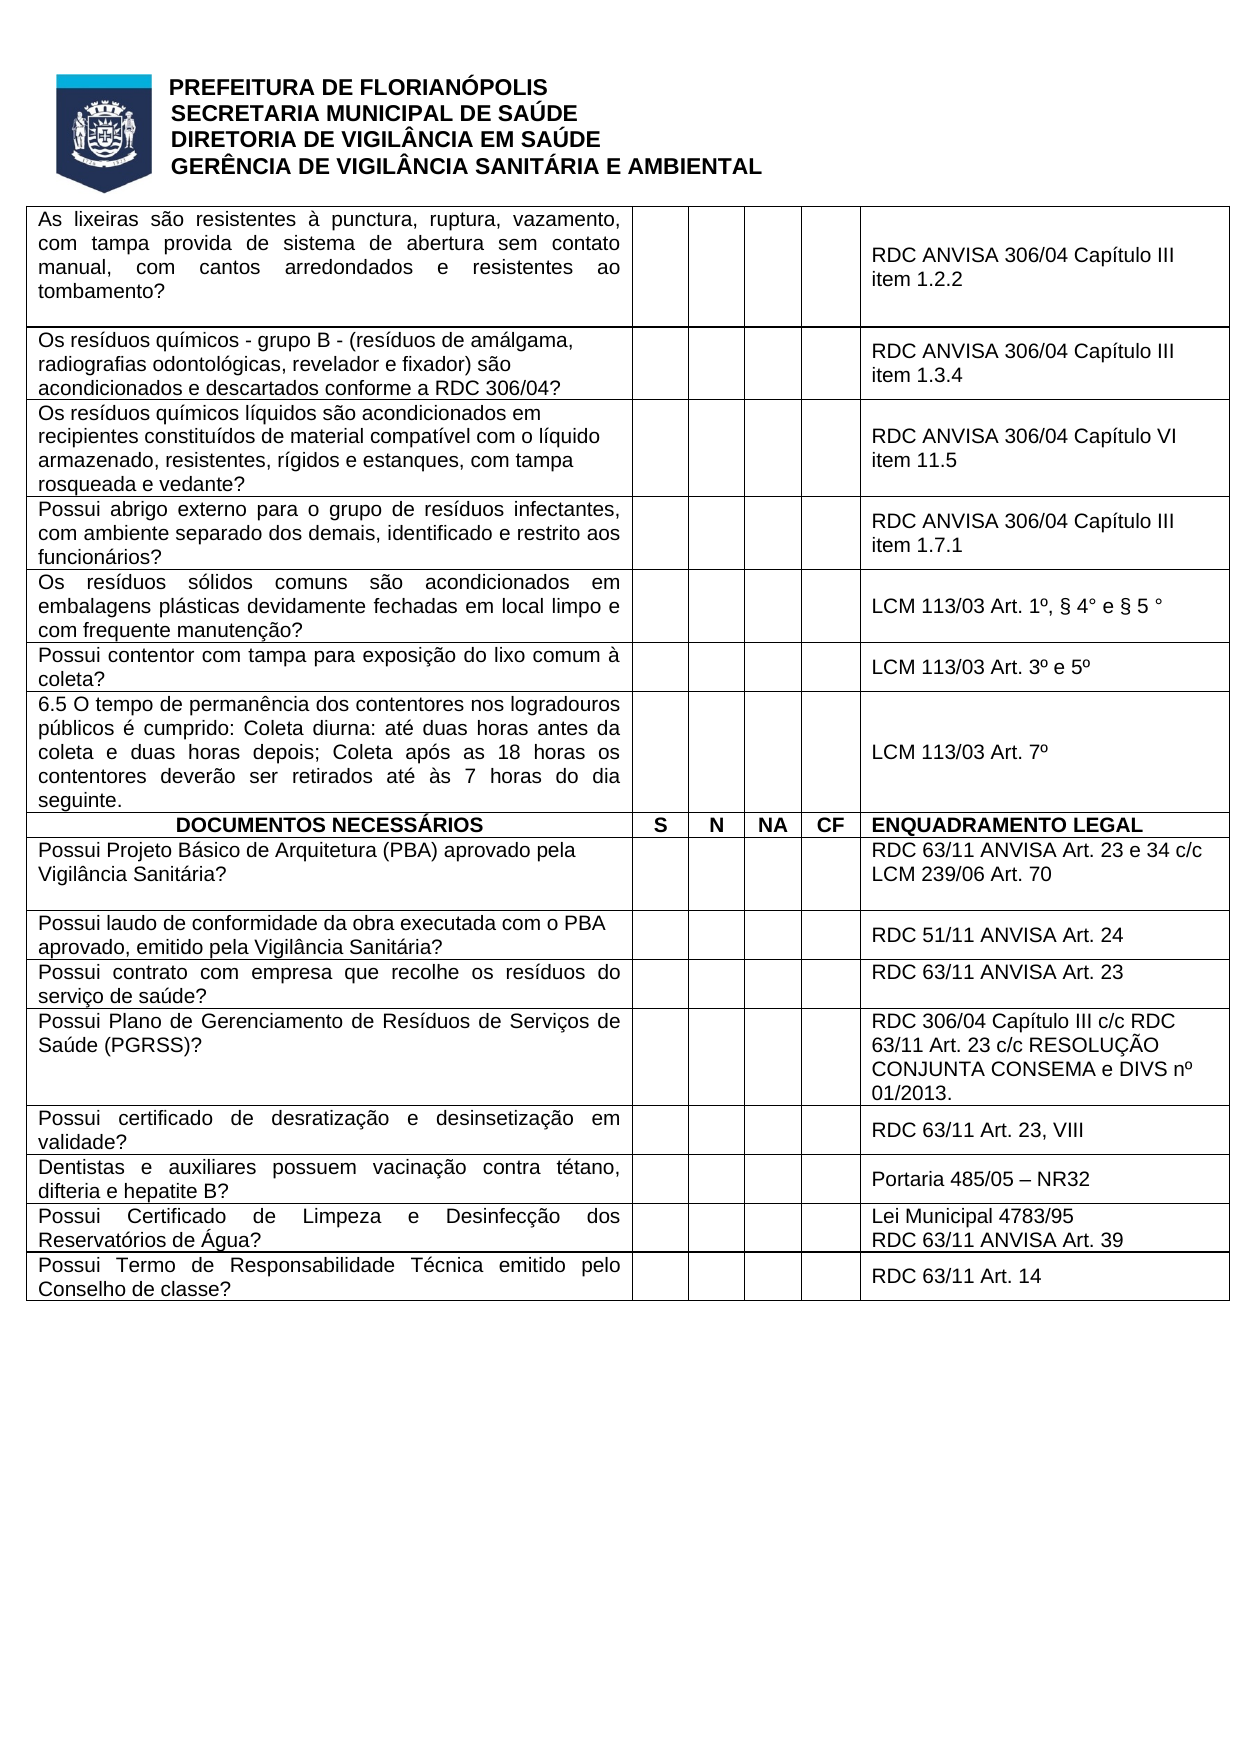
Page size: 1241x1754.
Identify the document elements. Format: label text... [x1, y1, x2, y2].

table_cell [802, 1253, 860, 1300]
table_cell [633, 400, 688, 496]
picture [56, 74, 152, 194]
table_cell [689, 207, 744, 326]
table_cell [745, 838, 801, 910]
table_cell [689, 692, 744, 812]
table_cell [745, 911, 801, 959]
table_cell [689, 497, 744, 569]
table_cell Os resíduos químicos líquidos são acondicionados em recipientes constituídos de material compatível com o líquido armazenado, resistentes, rígidos e estanques, com tampa rosqueada e vedante? [27, 400, 632, 496]
table_cell [802, 207, 860, 326]
table_cell [633, 643, 688, 691]
table_cell S [633, 813, 688, 837]
table_cell RDC 63/11 ANVISA Art. 23 e 34 c/c LCM 239/06 Art. 70 [861, 838, 1229, 910]
table_cell [633, 1009, 688, 1104]
table_cell [745, 960, 801, 1008]
table_cell ENQUADRAMENTO LEGAL [861, 813, 1229, 837]
table_cell Lei Municipal 4783/95 RDC 63/11 ANVISA Art. 39 [861, 1204, 1229, 1251]
table_cell [633, 1106, 688, 1153]
table_cell LCM 113/03 Art. 7º [861, 692, 1229, 812]
table_cell [802, 692, 860, 812]
table_cell [745, 1204, 801, 1251]
table_cell [745, 207, 801, 326]
table_cell [745, 328, 801, 399]
table_cell As lixeiras são resistentes à punctura, ruptura, vazamento, com tampa provida de sistema de abertura sem contato manual, com cantos arredondados e resistentes ao tombamento? [27, 207, 632, 326]
table_cell RDC 306/04 Capítulo III c/c RDC 63/11 Art. 23 c/c RESOLUÇÃO CONJUNTA CONSEMA e DIVS nº 01/2013. [861, 1009, 1229, 1104]
table_cell [633, 207, 688, 326]
table_cell [633, 1155, 688, 1202]
table_cell [633, 911, 688, 959]
table_cell Possui Certificado de Limpeza e Desinfecção dos Reservatórios de Água? [27, 1204, 632, 1251]
table_cell [633, 838, 688, 910]
table_cell Possui abrigo externo para o grupo de resíduos infectantes, com ambiente separado dos demais, identificado e restrito aos funcionários? [27, 497, 632, 569]
table_cell [802, 1155, 860, 1202]
table_cell LCM 113/03 Art. 3º e 5º [861, 643, 1229, 691]
table_cell [802, 570, 860, 642]
table_cell [802, 960, 860, 1008]
table_cell [689, 960, 744, 1008]
table_cell LCM 113/03 Art. 1º, § 4° e § 5 ° [861, 570, 1229, 642]
table_cell [689, 911, 744, 959]
table_cell RDC ANVISA 306/04 Capítulo VI item 11.5 [861, 400, 1229, 496]
table_cell [689, 570, 744, 642]
table_cell [745, 643, 801, 691]
table_cell [633, 497, 688, 569]
table_cell Possui contrato com empresa que recolhe os resíduos do serviço de saúde? [27, 960, 632, 1008]
table_cell Possui certificado de desratização e desinsetização em validade? [27, 1106, 632, 1153]
table_cell [689, 328, 744, 399]
table_cell [745, 1253, 801, 1300]
table_cell [745, 1009, 801, 1104]
table_cell RDC ANVISA 306/04 Capítulo III item 1.7.1 [861, 497, 1229, 569]
table_cell Os resíduos químicos - grupo B - (resíduos de amálgama, radiografias odontológicas, revelador e fixador) são acondicionados e descartados conforme a RDC 306/04? [27, 328, 632, 399]
table_cell [745, 1155, 801, 1202]
table_cell [689, 1155, 744, 1202]
table_cell [802, 497, 860, 569]
table_cell [802, 643, 860, 691]
table_cell CF [802, 813, 860, 837]
table_cell [689, 838, 744, 910]
table_cell [633, 960, 688, 1008]
table_cell [802, 1204, 860, 1251]
table_cell RDC ANVISA 306/04 Capítulo III item 1.2.2 [861, 207, 1229, 326]
table_cell [745, 497, 801, 569]
table_cell Possui Plano de Gerenciamento de Resíduos de Serviços de Saúde (PGRSS)? [27, 1009, 632, 1104]
table_cell [802, 838, 860, 910]
table_cell [745, 400, 801, 496]
table_cell [802, 1009, 860, 1104]
table_cell [745, 1106, 801, 1153]
table_cell [689, 400, 744, 496]
table_cell [745, 570, 801, 642]
table_cell [689, 643, 744, 691]
table_cell [633, 570, 688, 642]
table_cell Dentistas e auxiliares possuem vacinação contra tétano, difteria e hepatite B? [27, 1155, 632, 1202]
table_cell Os resíduos sólidos comuns são acondicionados em embalagens plásticas devidamente fechadas em local limpo e com frequente manutenção? [27, 570, 632, 642]
table_cell RDC ANVISA 306/04 Capítulo III item 1.3.4 [861, 328, 1229, 399]
table_cell RDC 63/11 ANVISA Art. 23 [861, 960, 1229, 1008]
table_cell [633, 1253, 688, 1300]
table_cell Possui Termo de Responsabilidade Técnica emitido pelo Conselho de classe? [27, 1253, 632, 1300]
table_cell RDC 63/11 Art. 23, VIII [861, 1106, 1229, 1153]
table_cell Possui laudo de conformidade da obra executada com o PBA aprovado, emitido pela Vigilância Sanitária? [27, 911, 632, 959]
table_cell [633, 1204, 688, 1251]
table_cell N [689, 813, 744, 837]
table_cell RDC 51/11 ANVISA Art. 24 [861, 911, 1229, 959]
table_cell [689, 1253, 744, 1300]
table_cell [802, 400, 860, 496]
table_cell [689, 1009, 744, 1104]
table_cell Possui Projeto Básico de Arquitetura (PBA) aprovado pela Vigilância Sanitária? [27, 838, 632, 910]
table_cell Possui contentor com tampa para exposição do lixo comum à coleta? [27, 643, 632, 691]
table_cell RDC 63/11 Art. 14 [861, 1253, 1229, 1300]
table_cell DOCUMENTOS NECESSÁRIOS [27, 813, 632, 837]
table_cell [745, 692, 801, 812]
table_cell [802, 911, 860, 959]
table_cell [802, 1106, 860, 1153]
table_cell [633, 328, 688, 399]
table_cell NA [745, 813, 801, 837]
table_cell [689, 1204, 744, 1251]
table_cell 6.5 O tempo de permanência dos contentores nos logradouros públicos é cumprido: Coleta diurna: até duas horas antes da coleta e duas horas depois; Coleta após as 18 horas os contentores deverão ser retirados até às 7 horas do dia seguinte. [27, 692, 632, 812]
table_cell Portaria 485/05 – NR32 [861, 1155, 1229, 1202]
table_cell [802, 328, 860, 399]
table_cell [633, 692, 688, 812]
table_cell [689, 1106, 744, 1153]
